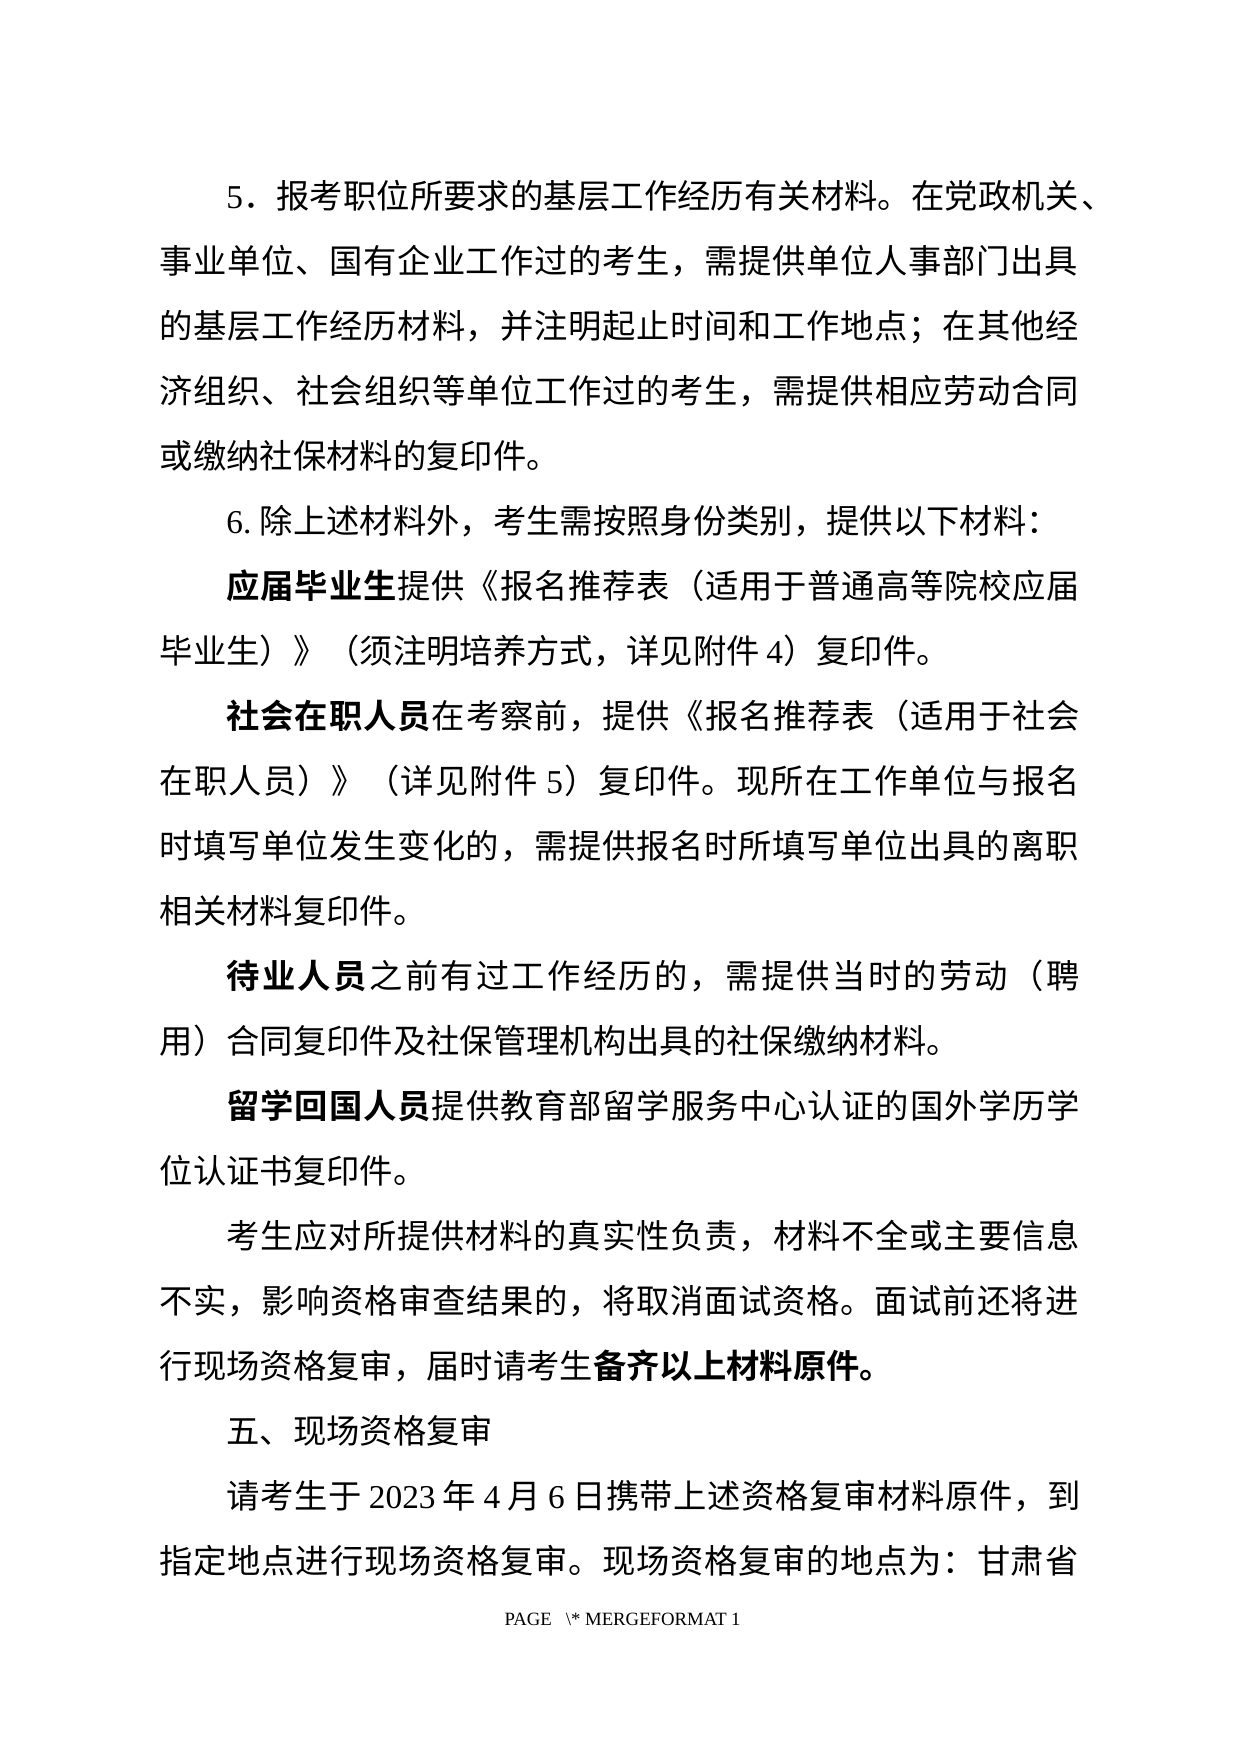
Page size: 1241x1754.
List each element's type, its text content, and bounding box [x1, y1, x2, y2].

text 6. 除上述材料外，考生需按照身份类别，提供以下材料： [159, 487, 1081, 552]
text 五、现场资格复审 [159, 1397, 1081, 1462]
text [159, 1462, 1081, 1592]
text 5．报考职位所要求的基层工作经历有关材料。在党政机关、事业单位、国有企业工作过的考生，需提供单位人事部门出具的基层工作经历材料，并注明起止时间和工作地点；在其他经济组织、社会组织等单位工作过的考生，需提供相应劳动合同或缴纳社保材料的复印件。 [159, 162, 1081, 487]
text 待业人员之前有过工作经历的，需提供当时的劳动（聘用）合同复印件及社保管理机构出具的社保缴纳材料。 [159, 942, 1081, 1072]
text 考生应对所提供材料的真实性负责，材料不全或主要信息不实，影响资格审查结果的，将取消面试资格。面试前还将进行现场资格复审，届时请考生备齐以上材料原件。 [159, 1202, 1081, 1397]
text 社会在职人员在考察前，提供《报名推荐表（适用于社会在职人员）》（详见附件5）复印件。现所在工作单位与报名时填写单位发生变化的，需提供报名时所填写单位出具的离职相关材料复印件。 [159, 682, 1081, 942]
text 留学回国人员提供教育部留学服务中心认证的国外学历学位认证书复印件。 [159, 1072, 1081, 1202]
text 应届毕业生提供《报名推荐表（适用于普通高等院校应届毕业生）》（须注明培养方式，详见附件4）复印件。 [159, 552, 1081, 682]
